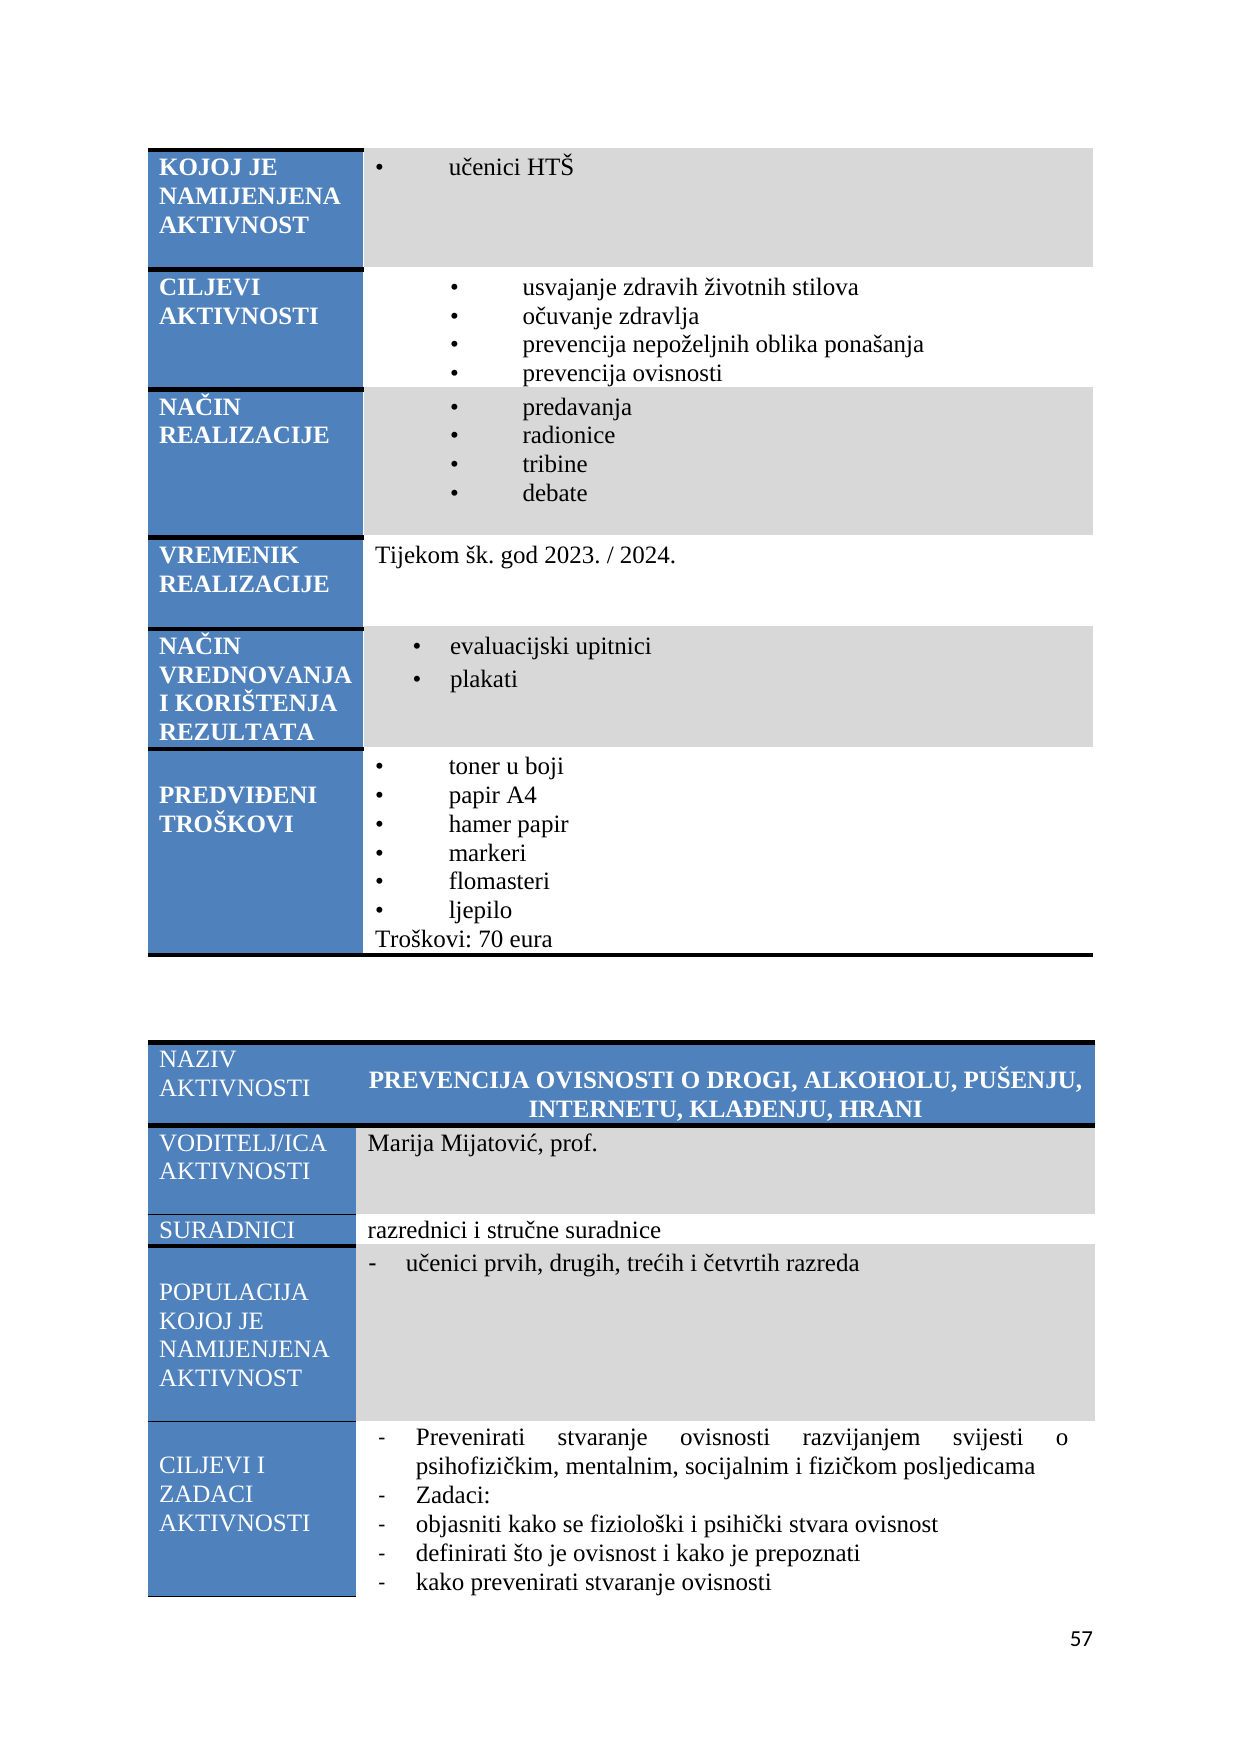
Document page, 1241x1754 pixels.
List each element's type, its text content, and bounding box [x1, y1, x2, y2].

table_cell usvajanje zdravih životnih stilova očuvanje zdravlja prevencija nepoželjnih oblika ponašanja prevencija ovisnosti [364, 267, 1093, 387]
table_cell VODITELJ/ICA AKTIVNOSTI [148, 1128, 356, 1214]
table_cell CILJEVI AKTIVNOSTI [148, 272, 363, 387]
table_cell učenici HTŠ [364, 148, 1093, 267]
table_cell evaluacijski upitnici plakati [364, 626, 1093, 747]
table_cell učenici prvih, drugih, trećih i četvrtih razreda [356, 1244, 1095, 1421]
table_cell toner u boji papir A4 hamer papir markeri flomasteri ljepilo Troškovi: 70 eura [364, 747, 1093, 953]
table_cell NAČIN VREDNOVANJA I KORIŠTENJA REZULTATA [148, 631, 363, 747]
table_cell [148, 1422, 356, 1596]
table_cell Tijekom šk. god 2023. / 2024. [364, 535, 1093, 626]
table_cell PREDVIĐENI TROŠKOVI [148, 751, 363, 953]
table_cell VREMENIK REALIZACIJE [148, 540, 363, 626]
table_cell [148, 152, 363, 267]
table_header Prevencija ovisnosti o drogi, alkoholu, pušenju, internetu, klađenju, hrani [356, 1045, 1095, 1123]
table_cell NAČIN REALIZACIJE [148, 392, 363, 535]
table_cell SURADNICI [148, 1215, 356, 1244]
table_cell Marija Mijatović, prof. [356, 1128, 1095, 1214]
table_header NAZIV AKTIVNOSTI [148, 1045, 356, 1123]
table_cell predavanja radionice tribine debate [364, 387, 1093, 535]
table_cell razrednici i stručne suradnice [356, 1214, 1095, 1244]
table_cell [356, 1421, 1095, 1596]
table_cell POPULACIJA KOJOJ JE NAMIJENJENA AKTIVNOST [148, 1248, 356, 1421]
